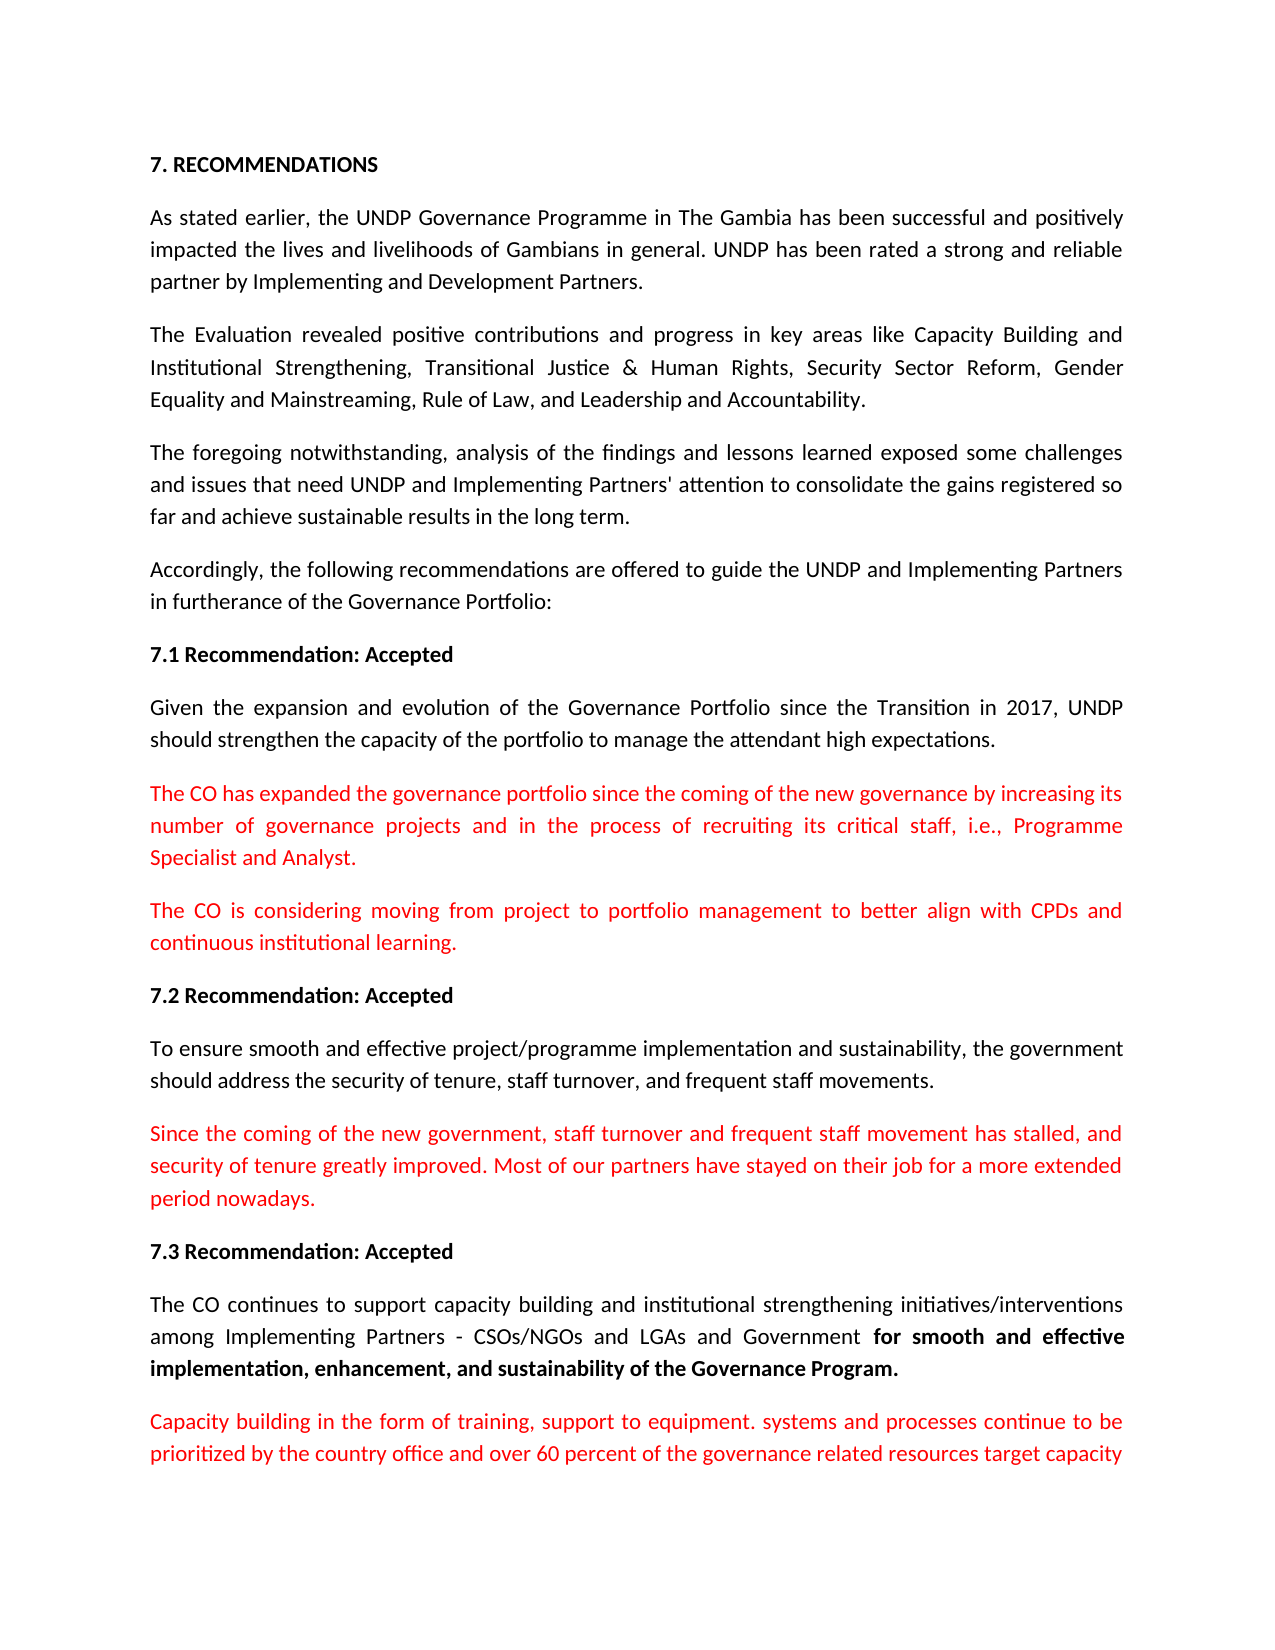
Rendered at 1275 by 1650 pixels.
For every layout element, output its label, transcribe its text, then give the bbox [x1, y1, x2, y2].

text The foregoing notwithstanding, analysis of the findings and lessons learned exposed some challenges and issues that need UNDP and Implementing Partners' attention to consolidate the gains registered so far and achieve sustainable results in the long term. [150, 438, 1125, 530]
text 7.3 Recommendation: Accepted [150, 1237, 1125, 1265]
text 7.2 Recommendation: Accepted [150, 981, 1125, 1009]
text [150, 1407, 1125, 1467]
text As stated earlier, the UNDP Governance Programme in The Gambia has been successful and positively impacted the lives and livelihoods of Gambians in general. UNDP has been rated a strong and reliable partner by Implementing and Development Partners. [150, 203, 1125, 295]
text Accordingly, the following recommendations are offered to guide the UNDP and Implementing Partners in furtherance of the Governance Portfolio: [150, 555, 1125, 615]
text To ensure smooth and effective project/programme implementation and sustainability, the government should address the security of tenure, staff turnover, and frequent staff movements. [150, 1034, 1125, 1094]
text Since the coming of the new government, staff turnover and frequent staff movement has stalled, and security of tenure greatly improved. Most of our partners have stayed on their job for a more extended period nowadays. [150, 1119, 1125, 1212]
text The CO continues to support capacity building and institutional strengthening initiatives/interventions among Implementing Partners - CSOs/NGOs and LGAs and Government for smooth and effective implementation, enhancement, and sustainability of the Governance Program. [150, 1290, 1125, 1382]
text Given the expansion and evolution of the Governance Portfolio since the Transition in 2017, UNDP should strengthen the capacity of the portfolio to manage the attendant high expectations. [150, 693, 1125, 754]
text The CO has expanded the governance portfolio since the coming of the new governance by increasing its number of governance projects and in the process of recruiting its critical staff, i.e., Programme Specialist and Analyst. [150, 779, 1125, 871]
text 7.1 Recommendation: Accepted [150, 640, 1125, 668]
text The CO is considering moving from project to portfolio management to better align with CPDs and continuous institutional learning. [150, 896, 1125, 956]
text 7. RECOMMENDATIONS [150, 150, 1125, 178]
text The Evaluation revealed positive contributions and progress in key areas like Capacity Building and Institutional Strengthening, Transitional Justice & Human Rights, Security Sector Reform, Gender Equality and Mainstreaming, Rule of Law, and Leadership and Accountability. [150, 320, 1125, 413]
